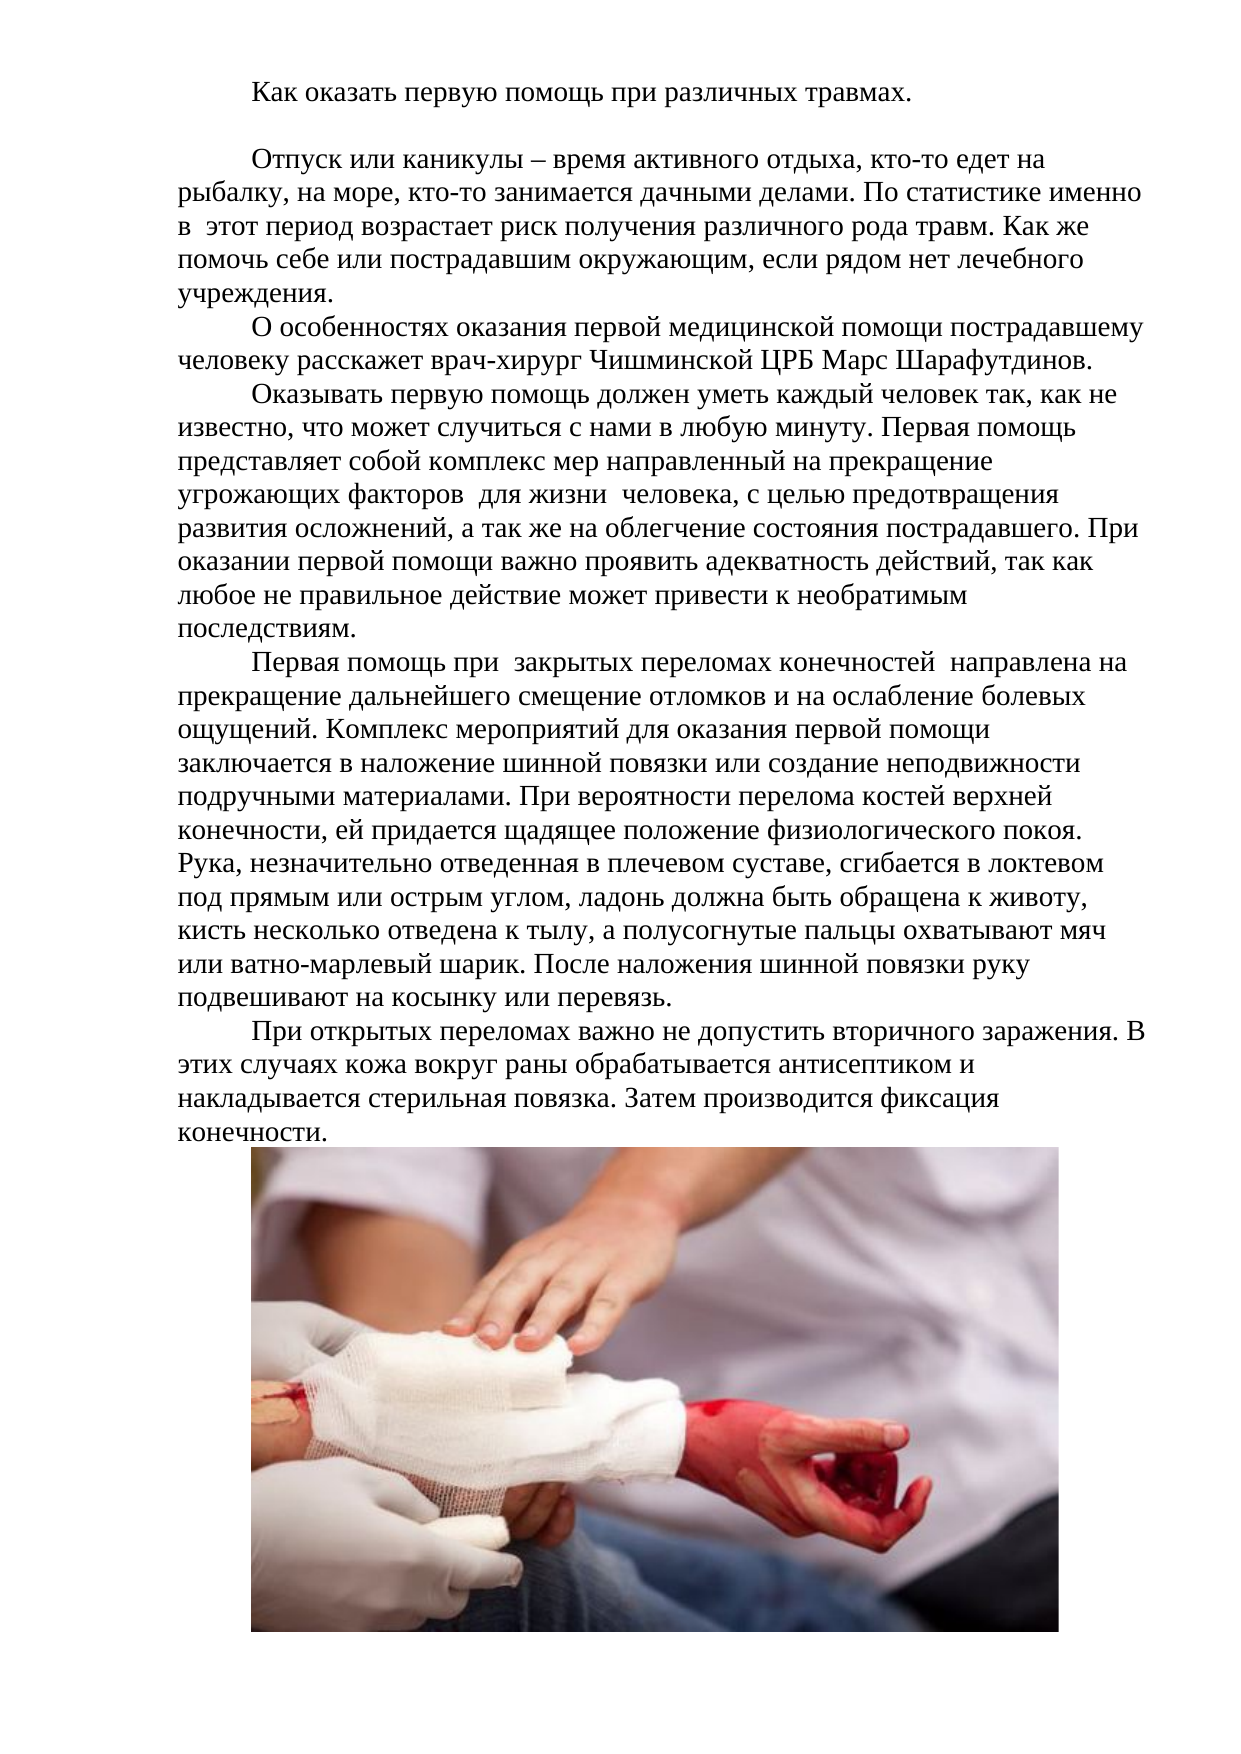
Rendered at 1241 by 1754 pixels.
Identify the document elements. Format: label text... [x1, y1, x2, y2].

text Отпуск или каникулы – время активного отдыха, кто-то едет на рыбалку, на море, кто-то занимается дачными делами. По статистике именно в этот период возрастает риск получения различного рода травм. Как же помочь себе или пострадавшим окружающим, если рядом нет лечебного учреждения. [177, 141, 1152, 309]
text Как оказать первую помощь при различных травмах. [177, 74, 1152, 107]
text Первая помощь при закрытых переломах конечностей направлена на прекращение дальнейшего смещение отломков и на ослабление болевых ощущений. Комплекс мероприятий для оказания первой помощи заключается в наложение шинной повязки или создание неподвижности подручными материалами. При вероятности перелома костей верхней конечности, ей придается щадящее положение физиологического покоя. Рука, незначительно отведенная в плечевом суставе, сгибается в локтевом под прямым или острым углом, ладонь должна быть обращена к животу, кисть несколько отведена к тылу, а полусогнутые пальцы охватывают мяч или ватно-марлевый шарик. После наложения шинной повязки руку подвешивают на косынку или перевязь. [177, 644, 1152, 1013]
picture [251, 1147, 1059, 1632]
text При открытых переломах важно не допустить вторичного заражения. В этих случаях кожа вокруг раны обрабатывается антисептиком и накладывается стерильная повязка. Затем производится фиксация конечности. [177, 1013, 1152, 1147]
text О особенностях оказания первой медицинской помощи пострадавшему человеку расскажет врач-хирург Чишминской ЦРБ Марс Шарафутдинов. [177, 309, 1152, 376]
text Оказывать первую помощь должен уметь каждый человек так, как не известно, что может случиться с нами в любую минуту. Первая помощь представляет собой комплекс мер направленный на прекращение угрожающих факторов для жизни человека, с целью предотвращения развития осложнений, а так же на облегчение состояния пострадавшего. При оказании первой помощи важно проявить адекватность действий, так как любое не правильное действие может привести к необратимым последствиям. [177, 376, 1152, 644]
